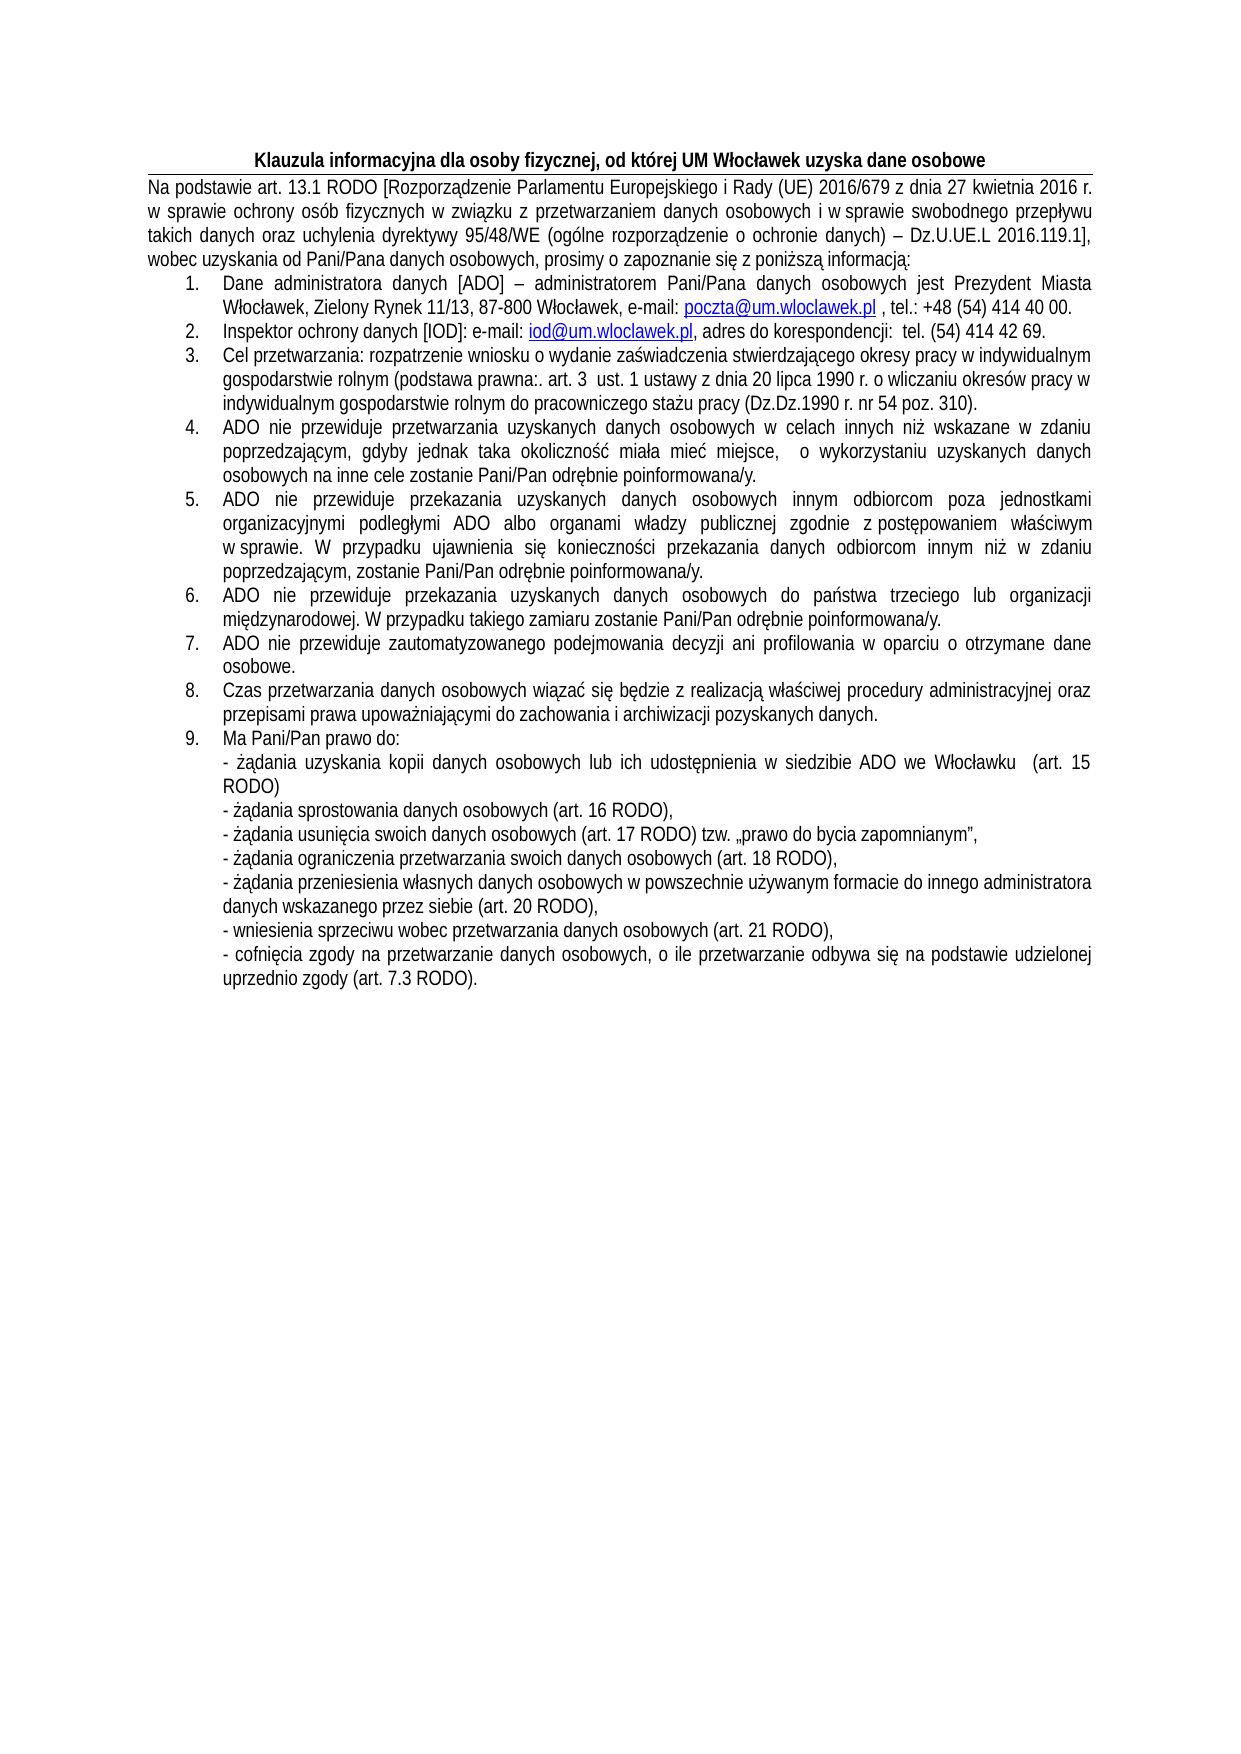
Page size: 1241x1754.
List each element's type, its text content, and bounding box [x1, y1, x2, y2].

text Na podstawie art. 13.1 RODO [Rozporządzenie Parlamentu Europejskiego i Rady (UE) 2016/679 z dnia 27 kwietnia 2016 r. w sprawie ochrony osób fizycznych w związku z przetwarzaniem danych osobowych i w sprawie swobodnego przepływu takich danych oraz uchylenia dyrektywy 95/48/WE (ogólne rozporządzenie o ochronie danych) – Dz.U.UE.L 2016.119.1], wobec uzyskania od Pani/Pana danych osobowych, prosimy o zapoznanie się z poniższą informacją: [148, 175, 1093, 271]
list ADO nie przewiduje przekazania uzyskanych danych osobowych do państwa trzeciego lub organizacji międzynarodowej. W przypadku takiego zamiaru zostanie Pani/Pan odrębnie poinformowana/y. [185, 582, 1093, 630]
text - żądania ograniczenia przetwarzania swoich danych osobowych (art. 18 RODO), [223, 846, 1093, 870]
list Cel przetwarzania: rozpatrzenie wniosku o wydanie zaświadczenia stwierdzającego okresy pracy w indywidualnym gospodarstwie rolnym (podstawa prawna:. art. 3 ust. 1 ustawy z dnia 20 lipca 1990 r. o wliczaniu okresów pracy w indywidualnym gospodarstwie rolnym do pracowniczego stażu pracy (Dz.Dz.1990 r. nr 54 poz. 310). [185, 343, 1093, 415]
list ADO nie przewiduje zautomatyzowanego podejmowania decyzji ani profilowania w oparciu o otrzymane dane osobowe. [185, 630, 1093, 678]
list ADO nie przewiduje przekazania uzyskanych danych osobowych innym odbiorcom poza jednostkami organizacyjnymi podległymi ADO albo organami władzy publicznej zgodnie z postępowaniem właściwym w sprawie. W przypadku ujawnienia się konieczności przekazania danych odbiorcom innym niż w zdaniu poprzedzającym, zostanie Pani/Pan odrębnie poinformowana/y. [185, 487, 1093, 582]
text - żądania przeniesienia własnych danych osobowych w powszechnie używanym formacie do innego administratora danych wskazanego przez siebie (art. 20 RODO), [223, 870, 1093, 918]
list Inspektor ochrony danych [IOD]: e-mail: iod@um.wloclawek.pl, adres do korespondencji: tel. (54) 414 42 69. [185, 319, 1093, 343]
text - żądania uzyskania kopii danych osobowych lub ich udostępnienia w siedzibie ADO we Włocławku (art. 15 RODO) [223, 750, 1093, 798]
list Czas przetwarzania danych osobowych wiązać się będzie z realizacją właściwej procedury administracyjnej oraz przepisami prawa upoważniającymi do zachowania i archiwizacji pozyskanych danych. [185, 678, 1093, 726]
text Klauzula informacyjna dla osoby fizycznej, od której UM Włocławek uzyska dane osobowe [148, 148, 1093, 174]
text - cofnięcia zgody na przetwarzanie danych osobowych, o ile przetwarzanie odbywa się na podstawie udzielonej uprzednio zgody (art. 7.3 RODO). [223, 942, 1093, 990]
text - żądania usunięcia swoich danych osobowych (art. 17 RODO) tzw. „prawo do bycia zapomnianym”, [223, 822, 1093, 846]
list ADO nie przewiduje przetwarzania uzyskanych danych osobowych w celach innych niż wskazane w zdaniu poprzedzającym, gdyby jednak taka okoliczność miała mieć miejsce, o wykorzystaniu uzyskanych danych osobowych na inne cele zostanie Pani/Pan odrębnie poinformowana/y. [185, 415, 1093, 487]
list Ma Pani/Pan prawo do: [185, 726, 1093, 750]
text - żądania sprostowania danych osobowych (art. 16 RODO), [223, 798, 1093, 822]
list Dane administratora danych [ADO] – administratorem Pani/Pana danych osobowych jest Prezydent Miasta Włocławek, Zielony Rynek 11/13, 87-800 Włocławek, e-mail: poczta@um.wloclawek.pl , tel.: +48 (54) 414 40 00. [185, 271, 1093, 319]
text - wniesienia sprzeciwu wobec przetwarzania danych osobowych (art. 21 RODO), [223, 918, 1093, 942]
